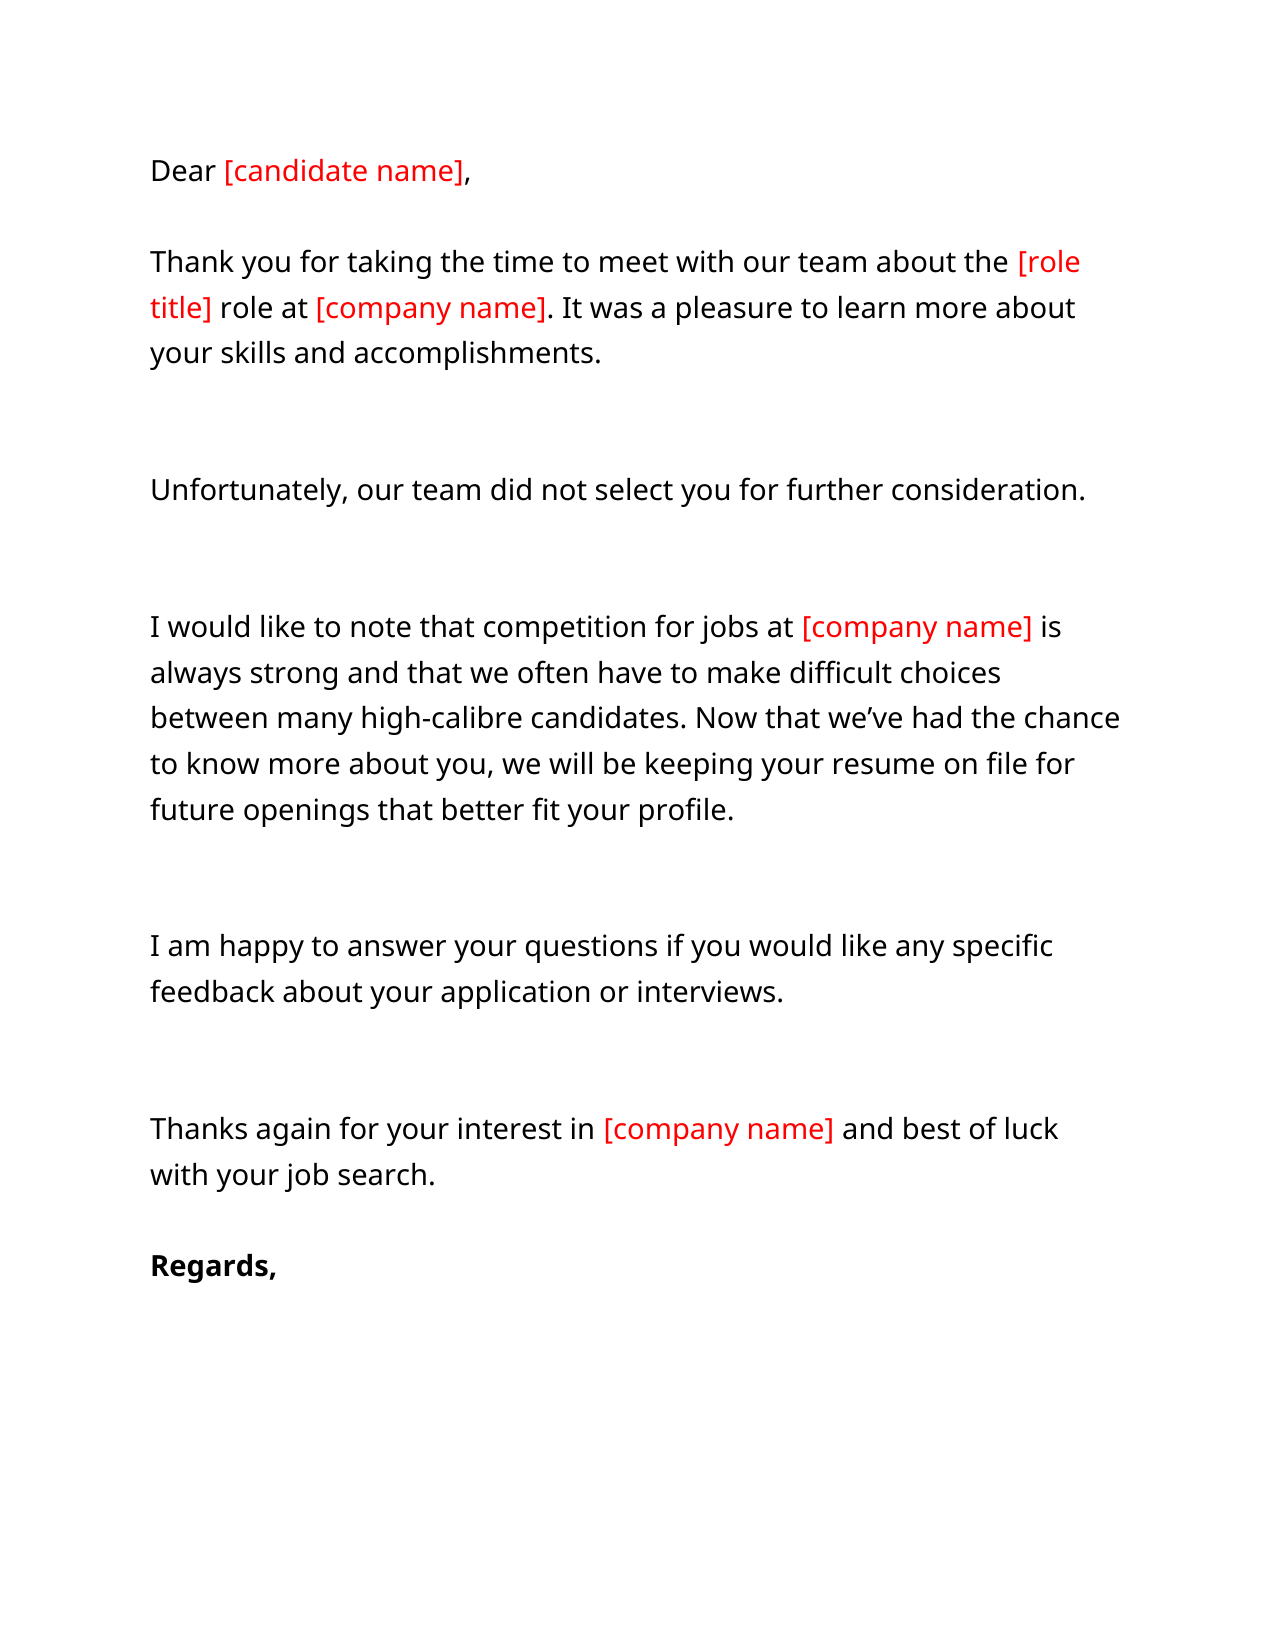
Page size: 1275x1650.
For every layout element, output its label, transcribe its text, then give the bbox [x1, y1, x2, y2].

text Regards, [150, 1245, 1125, 1285]
text Thank you for taking the time to meet with our team about the [role title] role at [company name]. It was a pleasure to learn more about your skills and accomplishments. [150, 241, 1125, 372]
text I would like to note that competition for jobs at [company name] is always strong and that we often have to make difficult choices between many high-calibre candidates. Now that we’ve had the chance to know more about you, we will be keeping your resume on file for future openings that better fit your profile. [150, 606, 1125, 828]
text I am happy to answer your questions if you would like any specific feedback about your application or interviews. [150, 926, 1125, 1011]
text Dear [candidate name], [150, 150, 1125, 190]
text Unfortunately, our team did not select you for further consideration. [150, 469, 1125, 509]
text Thanks again for your interest in [company name] and best of luck with your job search. [150, 1108, 1125, 1193]
